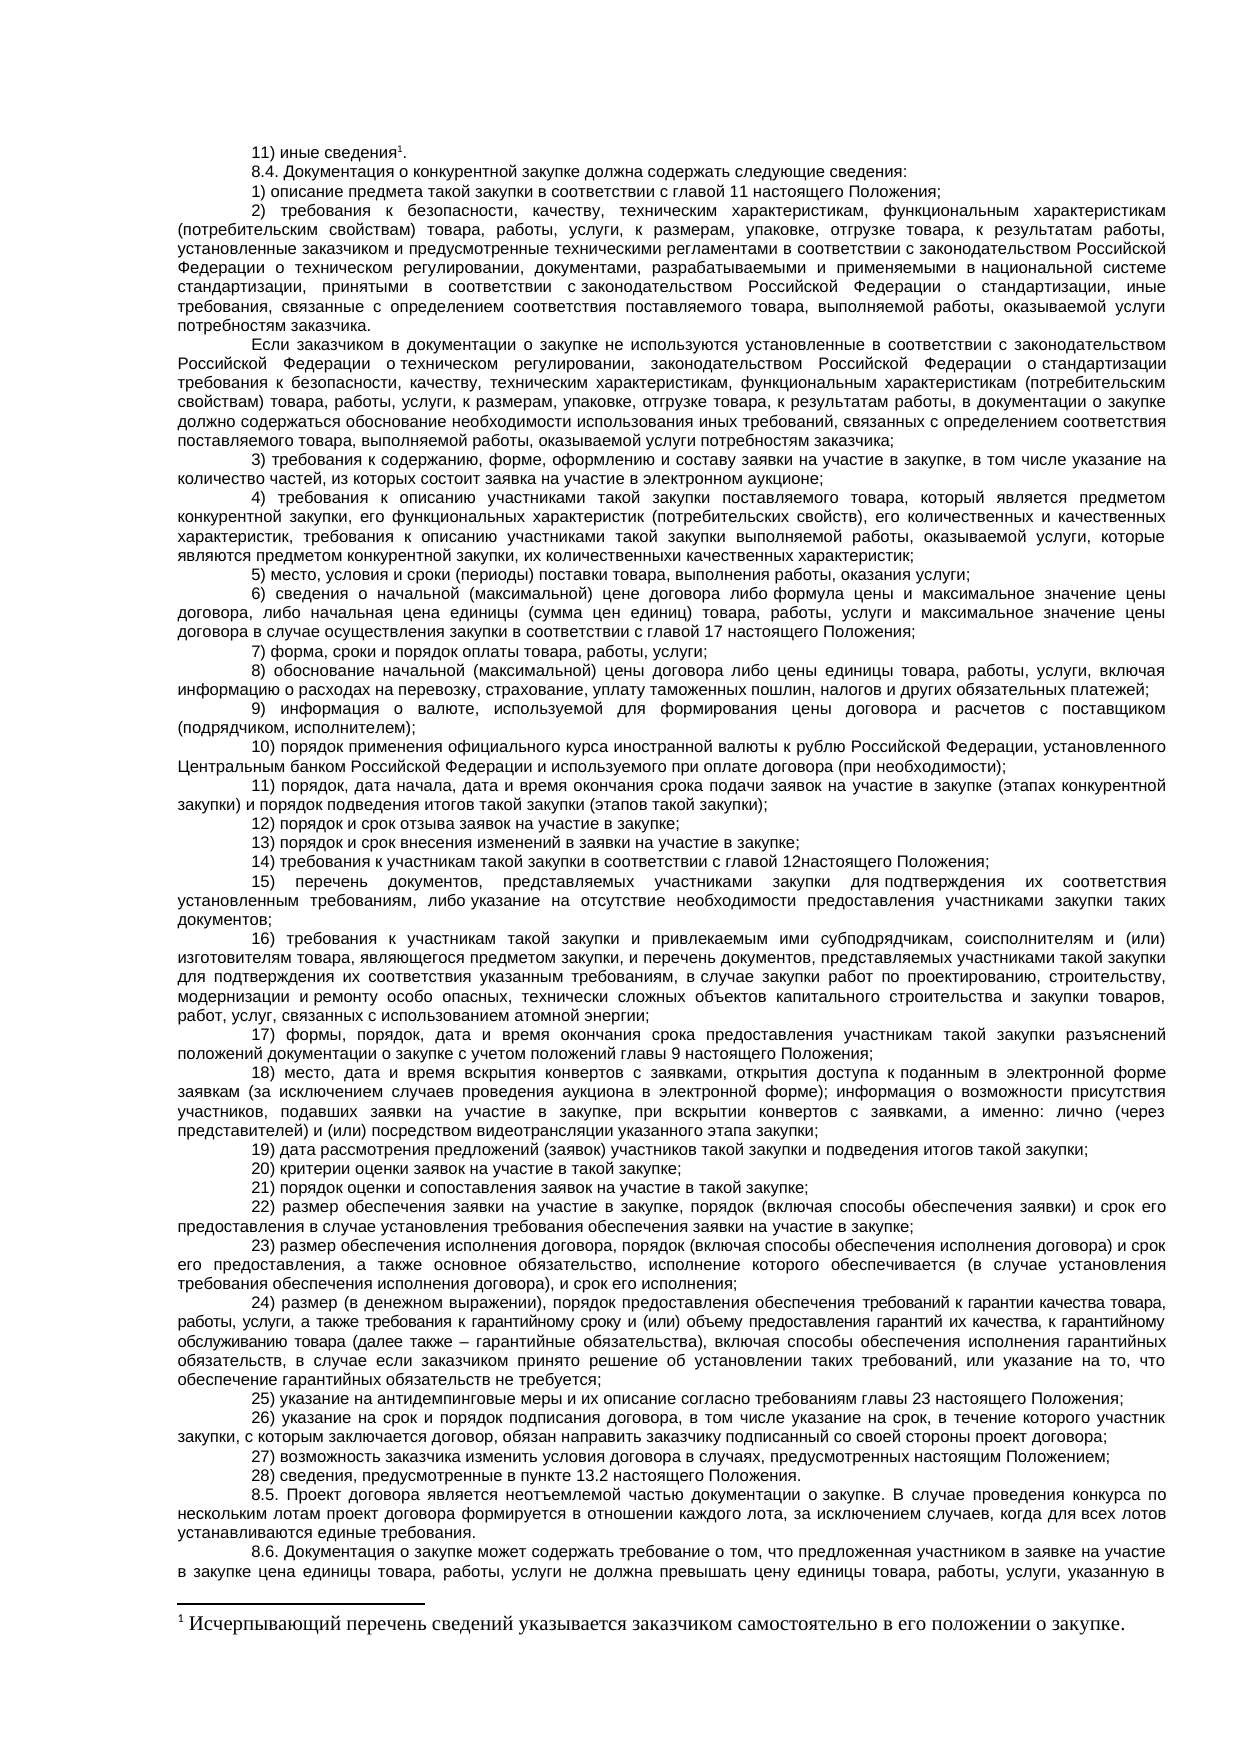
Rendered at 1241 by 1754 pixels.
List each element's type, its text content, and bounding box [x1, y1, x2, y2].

text Если заказчиком в документации о закупке не используются установленные в соответствии с законодательством Российской Федерации о техническом регулировании, законодательством Российской Федерации о стандартизации требования к безопасности, качеству, техническим характеристикам, функциональным характеристикам (потребительским свойствам) товара, работы, услуги, к размерам, упаковке, отгрузке товара, к результатам работы, в документации о закупке должно содержаться обоснование необходимости использования иных требований, связанных с определением соответствия поставляемого товара, выполняемой работы, оказываемой услуги потребностям заказчика; [177, 335, 1166, 450]
text 25) указание на антидемпинговые меры и их описание согласно требованиям главы 23 настоящего Положения; [177, 1389, 1166, 1408]
text 13) порядок и срок внесения изменений в заявки на участие в закупке; [177, 833, 1166, 852]
text 20) критерии оценки заявок на участие в такой закупке; [177, 1159, 1166, 1178]
text 14) требования к участникам такой закупки в соответствии с главой 12настоящего Положения; [177, 852, 1166, 871]
text 19) дата рассмотрения предложений (заявок) участников такой закупки и подведения итогов такой закупки; [177, 1140, 1166, 1159]
text 12) порядок и срок отзыва заявок на участие в закупке; [177, 814, 1166, 833]
text 7) форма, сроки и порядок оплаты товара, работы, услуги; [177, 641, 1166, 661]
text 8.5. Проект договора является неотъемлемой частью документации о закупке. В случае проведения конкурса по нескольким лотам проект договора формируется в отношении каждого лота, за исключением случаев, когда для всех лотов устанавливаются единые требования. [177, 1485, 1166, 1542]
text 2) требования к безопасности, качеству, техническим характеристикам, функциональным характеристикам (потребительским свойствам) товара, работы, услуги, к размерам, упаковке, отгрузке товара, к результатам работы, установленные заказчиком и предусмотренные техническими регламентами в соответствии с законодательством Российской Федерации о техническом регулировании, документами, разрабатываемыми и применяемыми в национальной системе стандартизации, принятыми в соответствии с законодательством Российской Федерации о стандартизации, иные требования, связанные с определением соответствия поставляемого товара, выполняемой работы, оказываемой услуги потребностям заказчика. [177, 201, 1166, 335]
text 4) требования к описанию участниками такой закупки поставляемого товара, который является предметом конкурентной закупки, его функциональных характеристик (потребительских свойств), его количественных и качественных характеристик, требования к описанию участниками такой закупки выполняемой работы, оказываемой услуги, которые являются предметом конкурентной закупки, их количественныхи качественных характеристик; [177, 488, 1166, 565]
text 11) порядок, дата начала, дата и время окончания срока подачи заявок на участие в закупке (этапах конкурентной закупки) и порядок подведения итогов такой закупки (этапов такой закупки); [177, 776, 1166, 814]
text 8) обоснование начальной (максимальной) цены договора либо цены единицы товара, работы, услуги, включая информацию о расходах на перевозку, страхование, уплату таможенных пошлин, налогов и других обязательных платежей; [177, 661, 1166, 699]
text 9) информация о валюте, используемой для формирования цены договора и расчетов с поставщиком (подрядчиком, исполнителем); [177, 699, 1166, 737]
text 17) формы, порядок, дата и время окончания срока предоставления участникам такой закупки разъяснений положений документации о закупке с учетом положений главы 9 настоящего Положения; [177, 1025, 1166, 1063]
text 8.4. Документация о конкурентной закупке должна содержать следующие сведения: [177, 162, 1166, 181]
text 1) описание предмета такой закупки в соответствии с главой 11 настоящего Положения; [177, 181, 1166, 201]
text 10) порядок применения официального курса иностранной валюты к рублю Российской Федерации, установленного Центральным банком Российской Федерации и используемого при оплате договора (при необходимости); [177, 737, 1166, 776]
text 26) указание на срок и порядок подписания договора, в том числе указание на срок, в течение которого участник закупки, с которым заключается договор, обязан направить заказчику подписанный со своей стороны проект договора; [177, 1408, 1166, 1446]
text 6) сведения о начальной (максимальной) цене договора либо формула цены и максимальное значение цены договора, либо начальная цена единицы (сумма цен единиц) товара, работы, услуги и максимальное значение цены договора в случае осуществления закупки в соответствии с главой 17 настоящего Положения; [177, 584, 1166, 641]
text 5) место, условия и сроки (периоды) поставки товара, выполнения работы, оказания услуги; [177, 565, 1166, 584]
text 28) сведения, предусмотренные в пункте 13.2 настоящего Положения. [177, 1466, 1166, 1485]
text 24) размер (в денежном выражении), порядок предоставления обеспечения требований к гарантии качества товара, работы, услуги, а также требования к гарантийному сроку и (или) объему предоставления гарантий их качества, к гарантийному обслуживанию товара (далее также – гарантийные обязательства), включая способы обеспечения исполнения гарантийных обязательств, в случае если заказчиком принято решение об установлении таких требований, или указание на то, что обеспечение гарантийных обязательств не требуется; [177, 1293, 1166, 1389]
text 11) иные сведения. [177, 143, 1166, 162]
text 27) возможность заказчика изменить условия договора в случаях, предусмотренных настоящим Положением; [177, 1446, 1166, 1466]
text 3) требования к содержанию, форме, оформлению и составу заявки на участие в закупке, в том числе указание на количество частей, из которых состоит заявка на участие в электронном аукционе; [177, 450, 1166, 488]
text 23) размер обеспечения исполнения договора, порядок (включая способы обеспечения исполнения договора) и срок его предоставления, а также основное обязательство, исполнение которого обеспечивается (в случае установления требования обеспечения исполнения договора), и срок его исполнения; [177, 1236, 1166, 1293]
text 15) перечень документов, представляемых участниками закупки для подтверждения их соответствия установленным требованиям, либо указание на отсутствие необходимости предоставления участниками закупки таких документов; [177, 871, 1166, 929]
text 18) место, дата и время вскрытия конвертов с заявками, открытия доступа к поданным в электронной форме заявкам (за исключением случаев проведения аукциона в электронной форме); информация о возможности присутствия участников, подавших заявки на участие в закупке, при вскрытии конвертов с заявками, а именно: лично (через представителей) и (или) посредством видеотрансляции указанного этапа закупки; [177, 1063, 1166, 1140]
text 21) порядок оценки и сопоставления заявок на участие в такой закупке; [177, 1178, 1166, 1197]
text 22) размер обеспечения заявки на участие в закупке, порядок (включая способы обеспечения заявки) и срок его предоставления в случае установления требования обеспечения заявки на участие в закупке; [177, 1197, 1166, 1236]
text 16) требования к участникам такой закупки и привлекаемым ими субподрядчикам, соисполнителям и (или) изготовителям товара, являющегося предметом закупки, и перечень документов, представляемых участниками такой закупки для подтверждения их соответствия указанным требованиям, в случае закупки работ по проектированию, строительству, модернизации и ремонту особо опасных, технически сложных объектов капитального строительства и закупки товаров, работ, услуг, связанных с использованием атомной энергии; [177, 929, 1166, 1025]
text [177, 1542, 1166, 1581]
